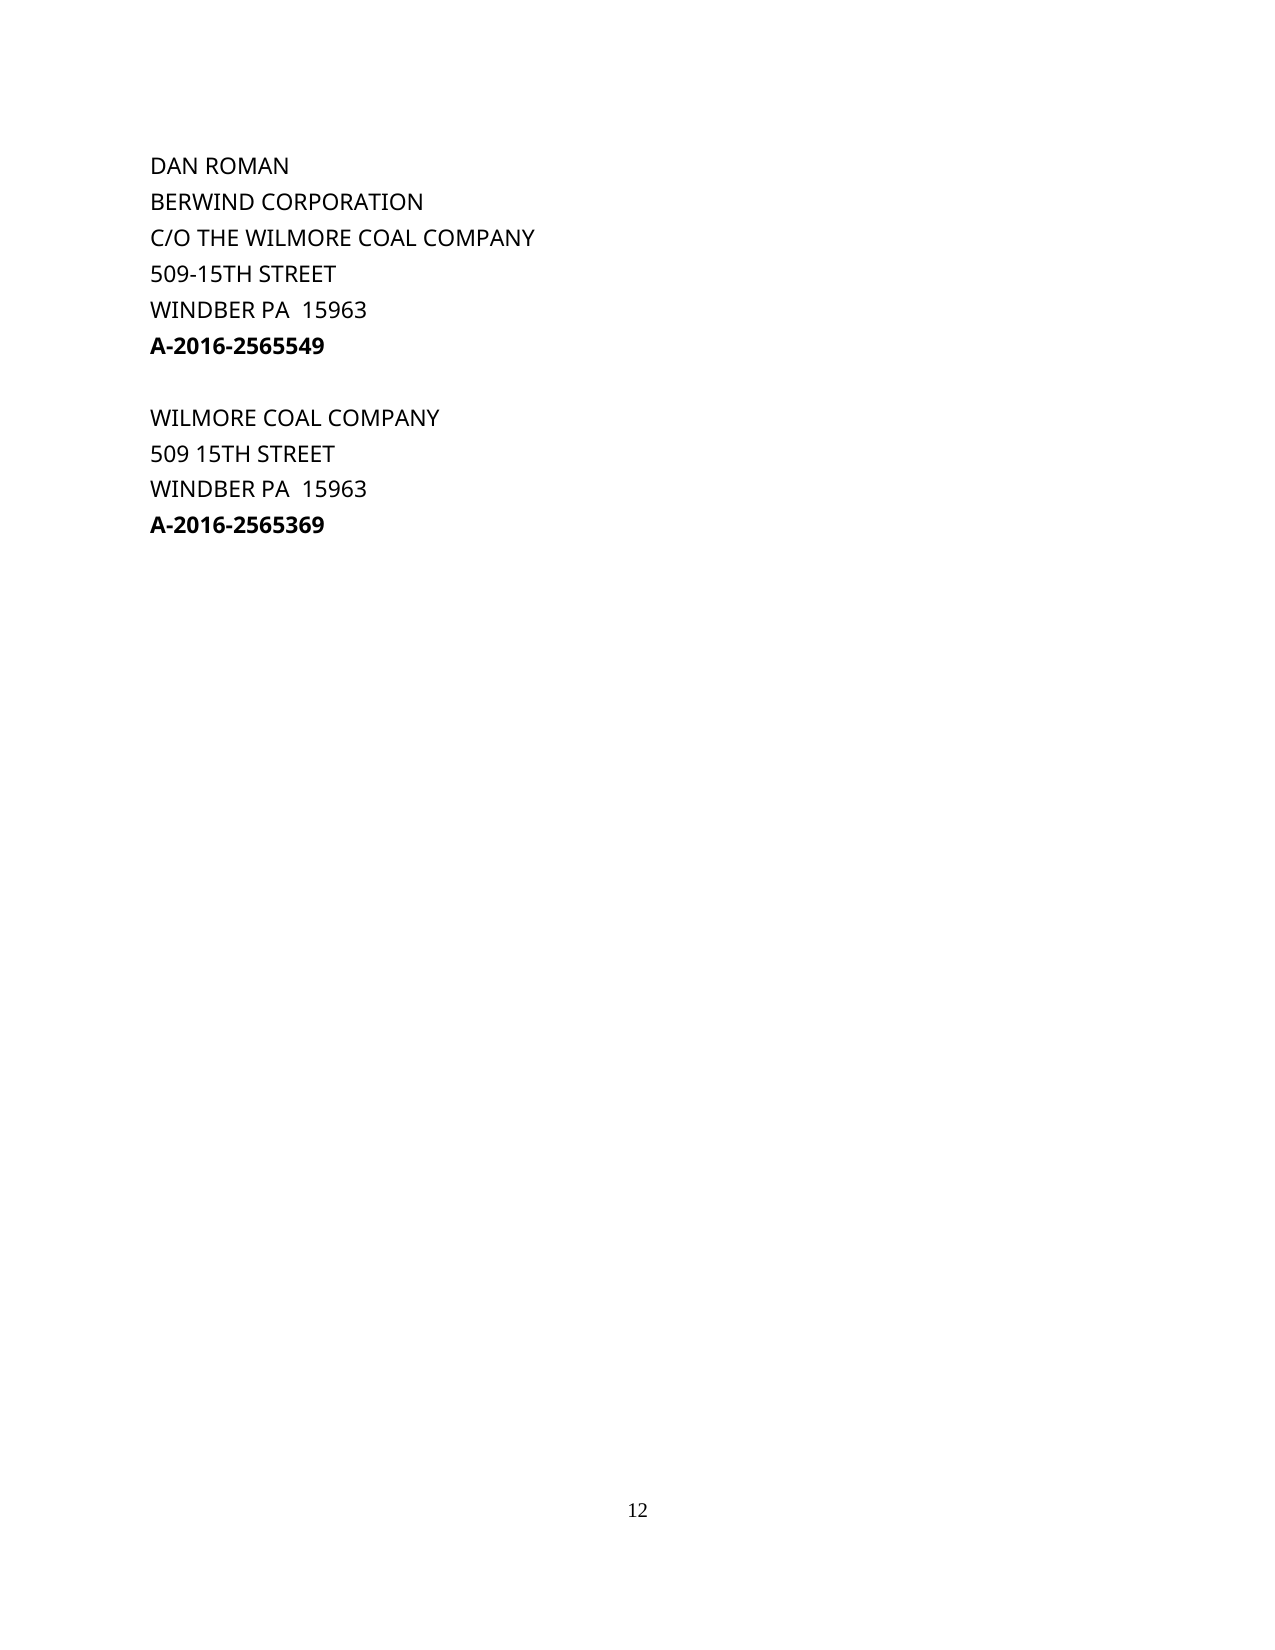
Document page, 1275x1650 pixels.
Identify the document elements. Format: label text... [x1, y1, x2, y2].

text A-2016-2565326 DAN ROMAN BERWIND CORPORATION C/O THE WILMORE COAL COMPANY 509-15TH STREET WINDBER PA 15963 [150, 150, 600, 325]
text A-2016-2565549 WILMORE COAL COMPANY 509 15TH STREET WINDBER PA 15963 [150, 330, 600, 505]
text A-2016-2565369 [150, 509, 600, 573]
